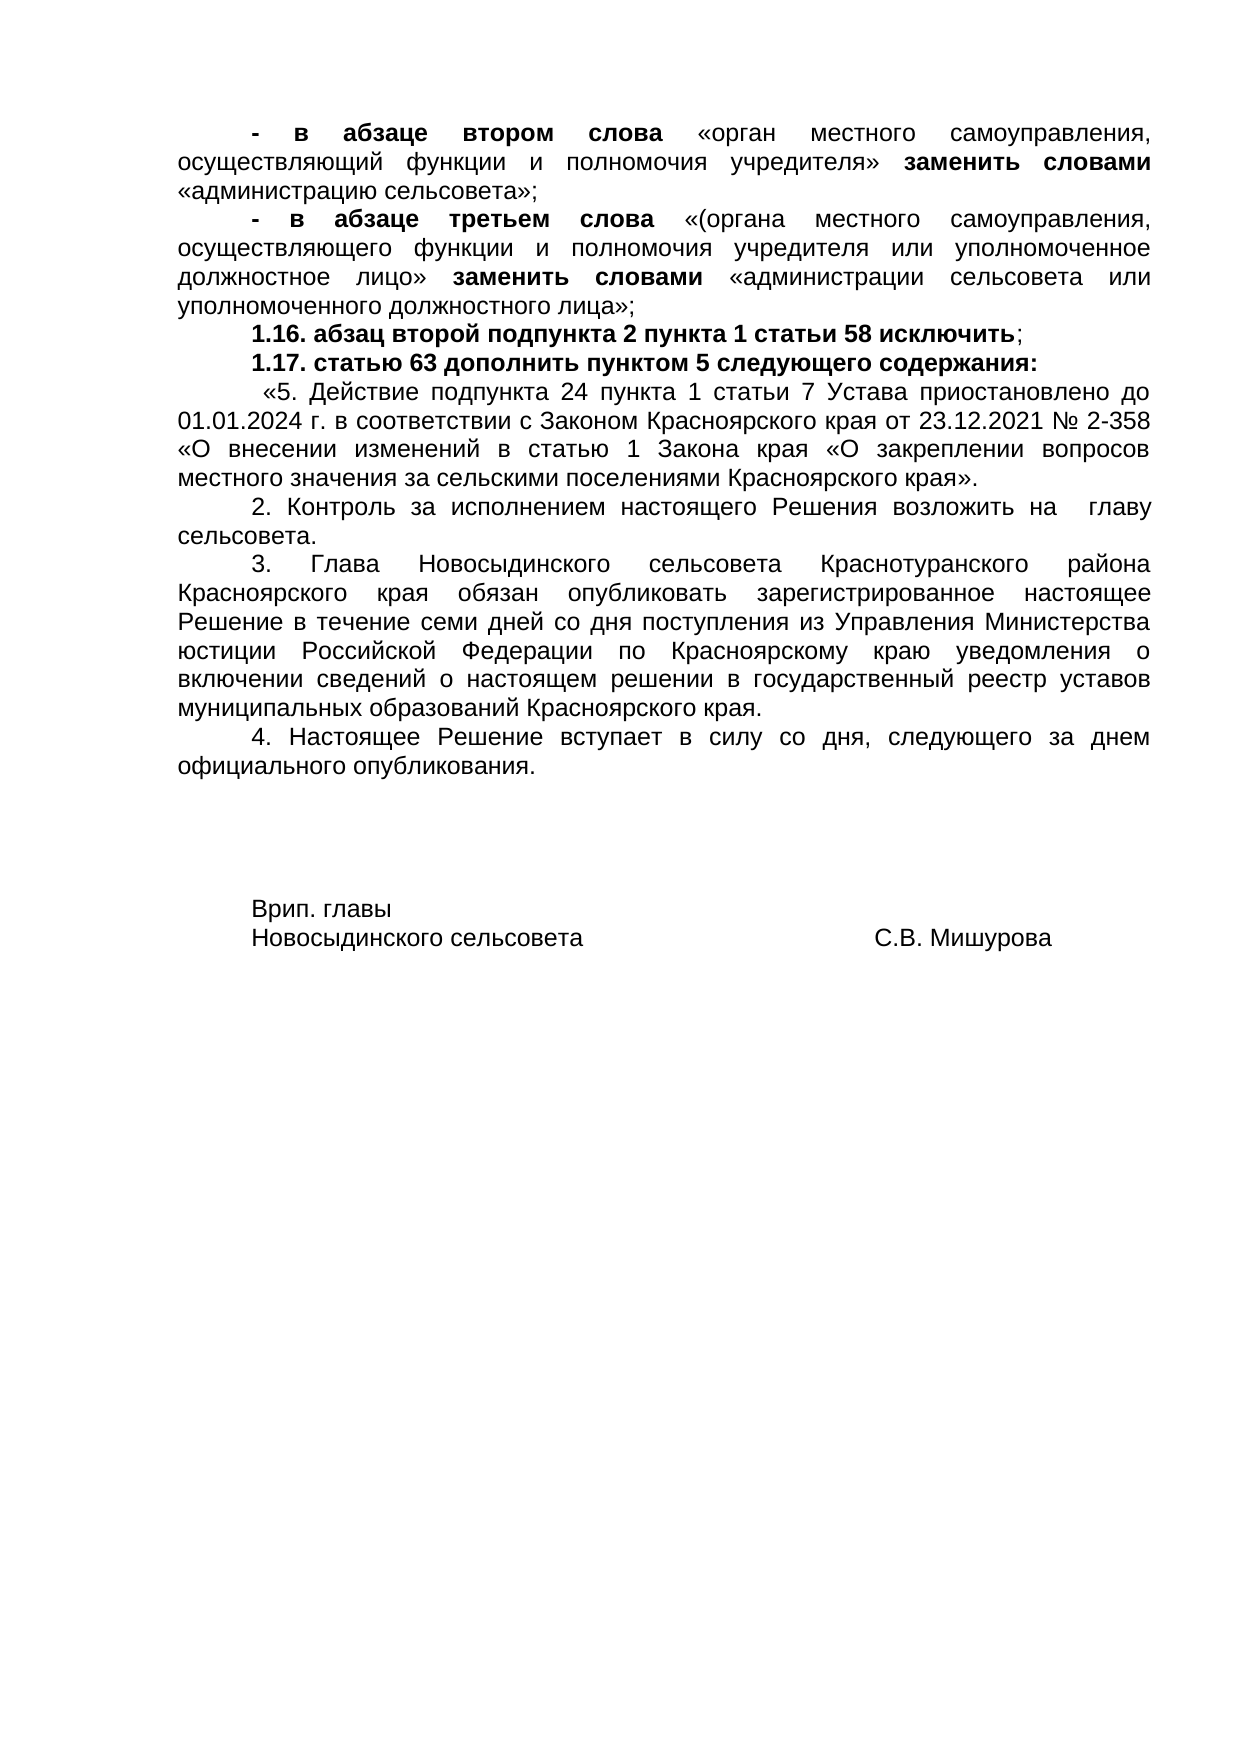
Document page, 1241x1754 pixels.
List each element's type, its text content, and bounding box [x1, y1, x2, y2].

text Новосыдинского сельсовета С.В. Мишурова [177, 923, 1152, 952]
text 4. Настоящее Решение вступает в силу со дня, следующего за днем официального опубликования. [177, 722, 1152, 779]
text 1.16. абзац второй подпункта 2 пункта 1 статьи 58 исключить; [177, 319, 1152, 348]
text «5. Действие подпункта 24 пункта 1 статьи 7 Устава приостановлено до 01.01.2024 г. в соответствии с Законом Красноярского края от 23.12.2021 № 2-358 «О внесении изменений в статью 1 Закона края «О закреплении вопросов местного значения за сельскими поселениями Красноярского края». [177, 377, 1152, 492]
text 1.17. статью 63 дополнить пунктом 5 следующего содержания: [177, 348, 1152, 377]
text 3. Глава Новосыдинского сельсовета Краснотуранского района Красноярского края обязан опубликовать зарегистрированное настоящее Решение в течение семи дней со дня поступления из Управления Министерства юстиции Российской Федерации по Красноярскому краю уведомления о включении сведений о настоящем решении в государственный реестр уставов муниципальных образований Красноярского края. [177, 549, 1152, 722]
text - в абзаце третьем слова «(органа местного самоуправления, осуществляющего функции и полномочия учредителя или уполномоченное должностное лицо» заменить словами «администрации сельсовета или уполномоченного должностного лица»; [177, 204, 1152, 319]
text - в абзаце втором слова «орган местного самоуправления, осуществляющий функции и полномочия учредителя» заменить словами «администрацию сельсовета»; [177, 118, 1152, 204]
text Врип. главы [177, 894, 1152, 923]
text 2. Контроль за исполнением настоящего Решения возложить на главу сельсовета. [177, 492, 1152, 549]
